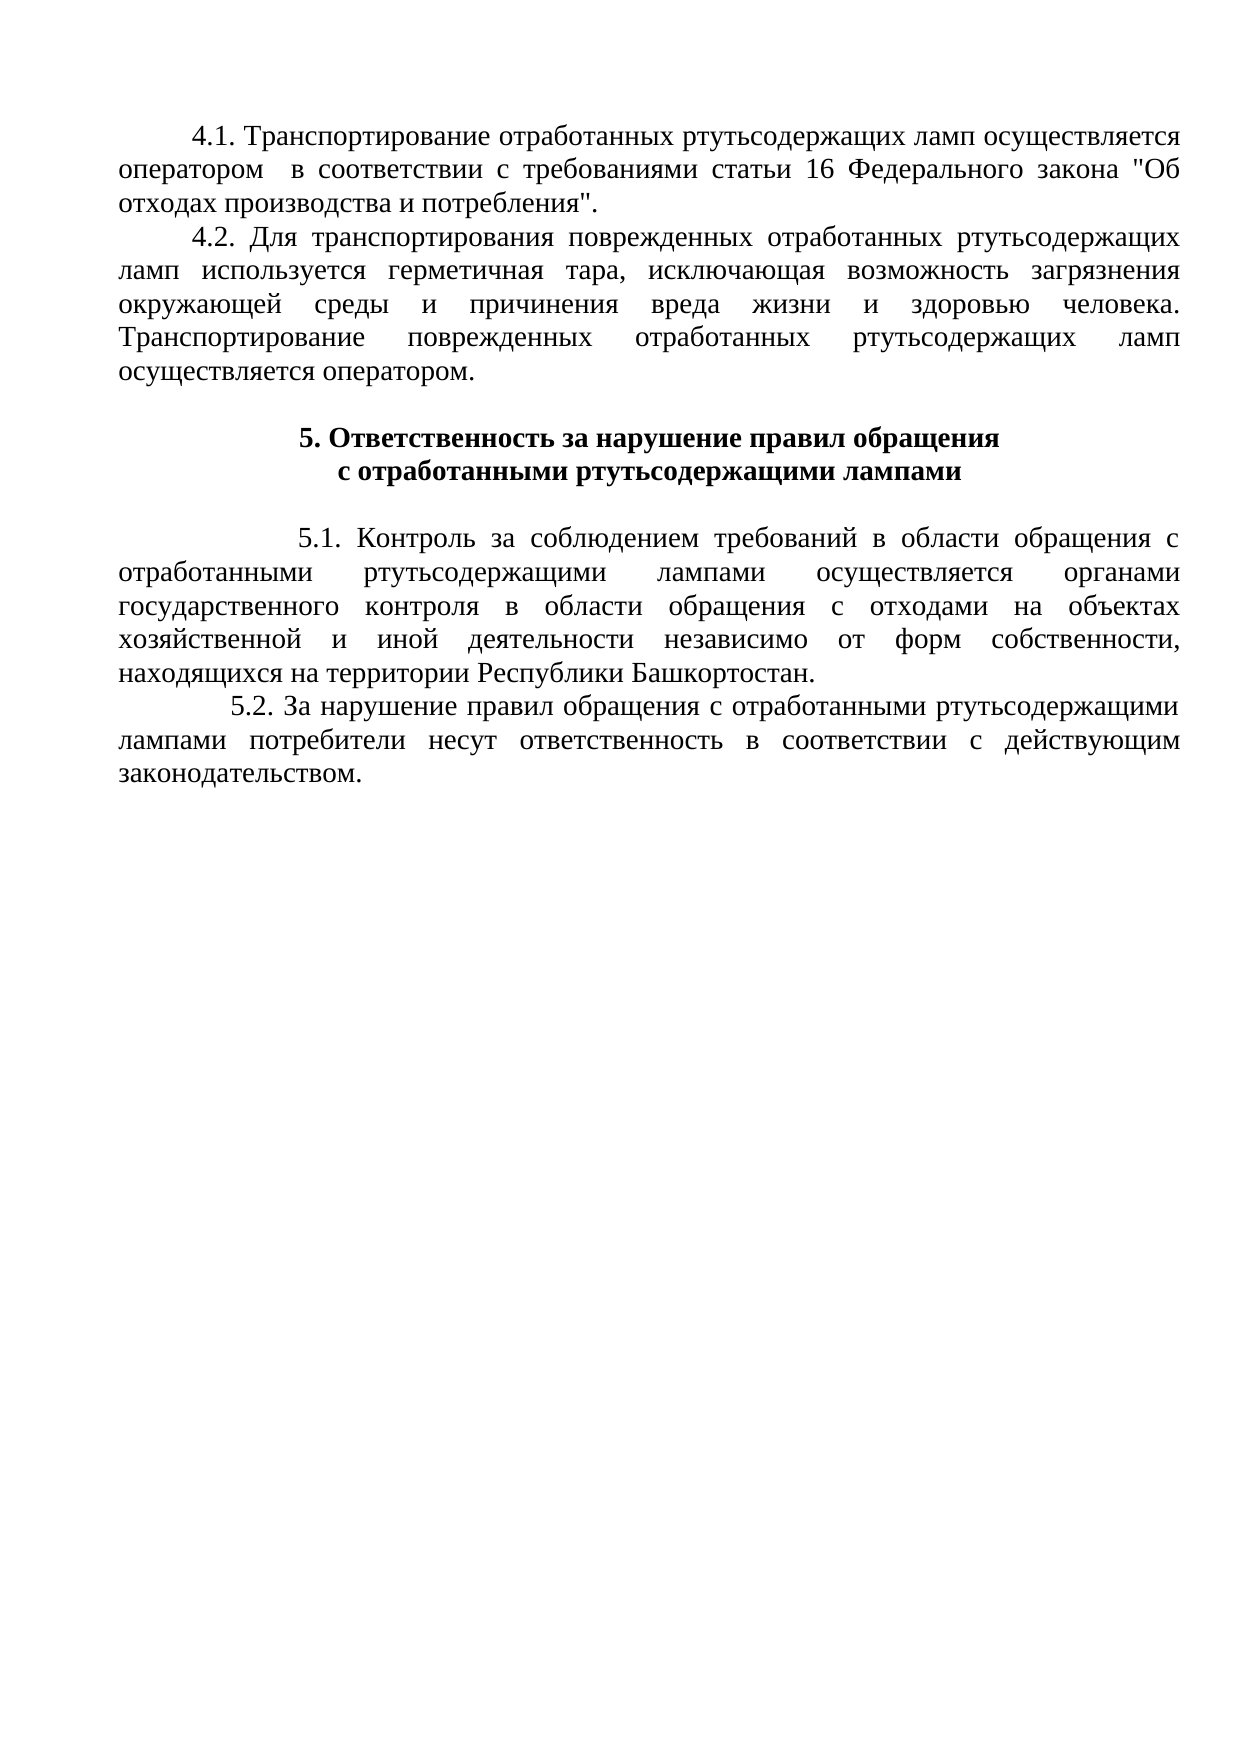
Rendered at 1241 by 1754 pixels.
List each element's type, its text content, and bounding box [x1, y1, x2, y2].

text 4.1. Транспортирование отработанных ртутьсодержащих ламп осуществляется оператором в соответствии с требованиями статьи 16 Федерального закона "Об отходах производства и потребления". [118, 118, 1181, 219]
text 4.2. Для транспортирования поврежденных отработанных ртутьсодержащих ламп используется герметичная тара, исключающая возможность загрязнения окружающей среды и причинения вреда жизни и здоровью человека. Транспортирование поврежденных отработанных ртутьсодержащих ламп осуществляется оператором. [118, 219, 1181, 386]
text 5.2. За нарушение правил обращения с отработанными ртутьсодержащими лампами потребители несут ответственность в соответствии с действующим законодательством. [118, 688, 1181, 789]
text 5. Ответственность за нарушение правил обращения [118, 420, 1181, 453]
text с отработанными ртутьсодержащими лампами [118, 453, 1181, 487]
text 5.1. Контроль за соблюдением требований в области обращения с отработанными ртутьсодержащими лампами осуществляется органами государственного контроля в области обращения с отходами на объектах хозяйственной и иной деятельности независимо от форм собственности, находящихся на территории Республики Башкортостан. [118, 521, 1181, 688]
